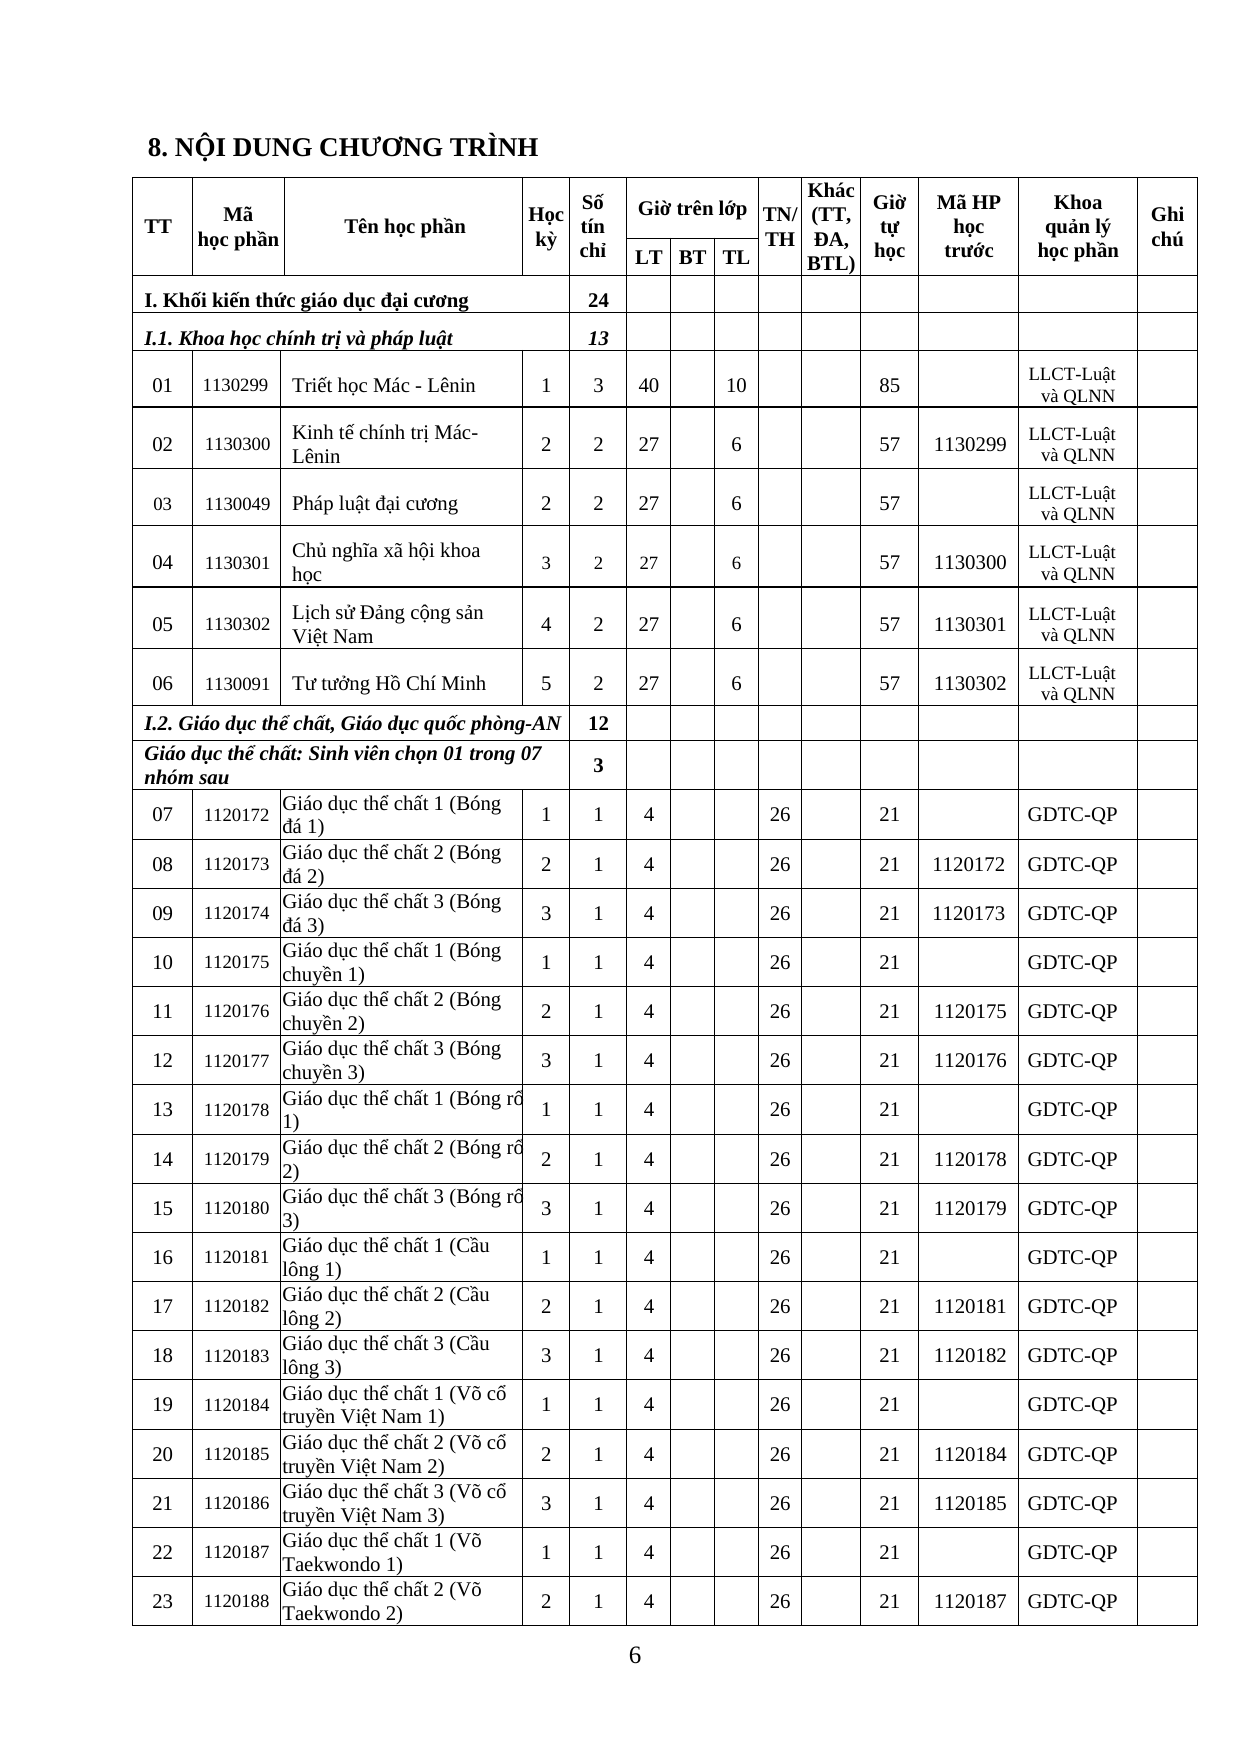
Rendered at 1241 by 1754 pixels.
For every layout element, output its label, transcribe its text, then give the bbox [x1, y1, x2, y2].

table_cell 4 [627, 1282, 670, 1330]
table_cell Giáo dục thể chất 3 (Võ cổ truyền Việt Nam 3) [281, 1479, 522, 1527]
table_cell 21 [861, 1135, 918, 1183]
table_cell [715, 938, 758, 986]
table_cell [1138, 1184, 1197, 1232]
table_cell [1138, 588, 1197, 648]
table_cell 04 [133, 526, 192, 586]
table_cell 21 [861, 889, 918, 937]
table_cell [1138, 1577, 1197, 1625]
table_cell [861, 313, 918, 350]
table_cell Pháp luật đại cương [281, 469, 522, 525]
table_cell [802, 1577, 860, 1625]
table_cell [1138, 1331, 1197, 1379]
table_cell [802, 526, 860, 586]
table_cell [1138, 1479, 1197, 1527]
table_cell [671, 1184, 714, 1232]
table_cell I.2. Giáo dục thể chất, Giáo dục quốc phòng-AN [133, 706, 569, 740]
table_cell 24 [570, 276, 626, 312]
table_cell LLCT-Luật và QLNN [1019, 649, 1137, 705]
table_cell 27 [627, 526, 670, 586]
table_cell 21 [861, 1430, 918, 1478]
table_cell 4 [627, 889, 670, 937]
table_cell 10 [715, 351, 758, 406]
table_cell [1138, 1085, 1197, 1133]
table_cell LLCT-Luật và QLNN [1019, 408, 1137, 468]
table_cell 21 [861, 790, 918, 838]
table_cell 4 [627, 1233, 670, 1281]
table_cell 26 [759, 1380, 801, 1428]
table_cell [715, 889, 758, 937]
table_cell 1 [570, 840, 626, 888]
table_cell 21 [861, 1085, 918, 1133]
table_cell 1130299 [193, 351, 280, 406]
table_cell 1120172 [919, 840, 1018, 888]
table_cell Lịch sử Đảng cộng sản Việt Nam [281, 588, 522, 648]
table_cell [759, 741, 801, 789]
table_header Tên học phần [285, 178, 522, 274]
table_cell [802, 706, 860, 740]
table_cell 09 [133, 889, 192, 937]
table_cell [802, 987, 860, 1035]
table_header Giờ trên lớp [627, 178, 758, 238]
table_cell [1138, 1233, 1197, 1281]
table_cell [1138, 987, 1197, 1035]
table_cell 1120174 [193, 889, 280, 937]
table_cell 1 [523, 1380, 569, 1428]
table_cell 1120183 [193, 1331, 280, 1379]
table_cell 2 [570, 469, 626, 525]
table_cell [802, 1233, 860, 1281]
table_cell GDTC-QP [1019, 987, 1137, 1035]
table_cell Triết học Mác - Lênin [281, 351, 522, 406]
table_header Khác (TT, ĐA, BTL) [802, 178, 860, 274]
table_cell 1130091 [193, 649, 280, 705]
table_cell 3 [523, 1331, 569, 1379]
table_cell I. Khối kiến thức giáo dục đại cương [133, 276, 569, 312]
table_cell 1120179 [919, 1184, 1018, 1232]
table_cell 1130301 [919, 588, 1018, 648]
table_cell 1120176 [193, 987, 280, 1035]
table_cell [715, 741, 758, 789]
table_cell 27 [627, 469, 670, 525]
table_cell Giáo dục thể chất 1 (Võ Taekwondo 1) [281, 1528, 522, 1576]
table_cell [671, 1528, 714, 1576]
table_cell [919, 1528, 1018, 1576]
table_cell 4 [627, 1577, 670, 1625]
table_cell GDTC-QP [1019, 1331, 1137, 1379]
table_cell GDTC-QP [1019, 1577, 1137, 1625]
table_cell 26 [759, 1184, 801, 1232]
table_cell LLCT-Luật và QLNN [1019, 351, 1137, 406]
table_cell Giáo dục thể chất 1 (Cầu lông 1) [281, 1233, 522, 1281]
table_cell 1 [523, 1085, 569, 1133]
table_cell [1138, 741, 1197, 789]
table_cell Giáo dục thể chất 3 (Bóng rổ 3) [281, 1184, 522, 1232]
table_cell [671, 1577, 714, 1625]
table_cell 6 [715, 408, 758, 468]
table_cell 21 [861, 938, 918, 986]
table_cell [671, 1085, 714, 1133]
table_cell [715, 276, 758, 312]
table_cell 12 [570, 706, 626, 740]
table_cell 26 [759, 1577, 801, 1625]
table_cell LT [627, 239, 670, 274]
table_cell 18 [133, 1331, 192, 1379]
table_cell [802, 1479, 860, 1527]
table_cell [919, 276, 1018, 312]
table_cell [671, 588, 714, 648]
table_cell Giáo dục thể chất 2 (Võ cổ truyền Việt Nam 2) [281, 1430, 522, 1478]
table_cell 2 [523, 840, 569, 888]
table_cell 08 [133, 840, 192, 888]
table_cell [671, 790, 714, 838]
table_cell GDTC-QP [1019, 938, 1137, 986]
table_cell [627, 741, 670, 789]
table_cell 4 [627, 1135, 670, 1183]
table_cell [715, 1036, 758, 1084]
table_cell 21 [861, 1233, 918, 1281]
table_cell [671, 889, 714, 937]
table_cell Giáo dục thể chất 2 (Bóng đá 2) [281, 840, 522, 888]
table_cell 1130300 [193, 408, 280, 468]
table_cell [1138, 1430, 1197, 1478]
table_cell [715, 706, 758, 740]
table_cell [759, 313, 801, 350]
table_cell [671, 1282, 714, 1330]
table_cell [627, 313, 670, 350]
table_cell 40 [627, 351, 670, 406]
table_cell Giáo dục thể chất 2 (Võ Taekwondo 2) [281, 1577, 522, 1625]
table_cell [671, 741, 714, 789]
table_cell 1120172 [193, 790, 280, 838]
table_cell [671, 840, 714, 888]
table_cell [671, 938, 714, 986]
table_cell 57 [861, 588, 918, 648]
table_cell 1 [570, 1282, 626, 1330]
table_cell [671, 276, 714, 312]
table_cell [715, 840, 758, 888]
table_cell 3 [570, 351, 626, 406]
table_cell [715, 1184, 758, 1232]
table_cell 1 [570, 1085, 626, 1133]
table_cell 21 [861, 1380, 918, 1428]
table_cell 21 [861, 1479, 918, 1527]
table_cell Giáo dục thể chất 2 (Bóng chuyền 2) [281, 987, 522, 1035]
table_cell [759, 706, 801, 740]
table_cell [802, 313, 860, 350]
table_cell 2 [570, 526, 626, 586]
table_cell 1120188 [193, 1577, 280, 1625]
table_cell [1138, 840, 1197, 888]
table_cell 1120178 [919, 1135, 1018, 1183]
table_cell [802, 469, 860, 525]
table_cell 03 [133, 469, 192, 525]
table_cell GDTC-QP [1019, 1282, 1137, 1330]
table_cell [919, 741, 1018, 789]
table_cell 2 [523, 1135, 569, 1183]
table_cell 26 [759, 840, 801, 888]
table_cell 4 [627, 1380, 670, 1428]
table_header TT [133, 178, 192, 274]
table_cell [802, 1528, 860, 1576]
table_cell [671, 313, 714, 350]
table_cell GDTC-QP [1019, 1528, 1137, 1576]
table_cell [1019, 313, 1137, 350]
table_cell 1120173 [193, 840, 280, 888]
table_cell 1 [570, 987, 626, 1035]
table_cell 3 [523, 889, 569, 937]
table_cell 1 [570, 1479, 626, 1527]
table_cell 4 [627, 1430, 670, 1478]
table_cell 1120185 [193, 1430, 280, 1478]
table_cell 26 [759, 1135, 801, 1183]
table_cell Giáo dục thể chất 3 (Bóng đá 3) [281, 889, 522, 937]
table_cell [919, 938, 1018, 986]
table_cell 6 [715, 469, 758, 525]
table_cell [802, 790, 860, 838]
table_cell [802, 588, 860, 648]
table_cell 1 [523, 938, 569, 986]
table_cell [802, 1135, 860, 1183]
table_cell 1130299 [919, 408, 1018, 468]
table_cell 1130302 [919, 649, 1018, 705]
table_cell 1 [570, 1430, 626, 1478]
table_cell [671, 351, 714, 406]
table_cell 5 [523, 649, 569, 705]
table_cell [802, 1282, 860, 1330]
table_cell 6 [715, 649, 758, 705]
table_cell 21 [861, 1528, 918, 1576]
table_cell 2 [523, 1282, 569, 1330]
table_cell 4 [627, 790, 670, 838]
table_cell [1138, 313, 1197, 350]
table_cell Giáo dục thể chất 2 (Bóng rổ 2) [281, 1135, 522, 1183]
table_cell [802, 1380, 860, 1428]
table_cell 1 [570, 1036, 626, 1084]
table_cell [1019, 276, 1137, 312]
table_cell 26 [759, 987, 801, 1035]
table_cell 1120187 [193, 1528, 280, 1576]
table_cell [919, 1085, 1018, 1133]
table_cell 26 [759, 1085, 801, 1133]
table_cell LLCT-Luật và QLNN [1019, 469, 1137, 525]
table_cell GDTC-QP [1019, 1430, 1137, 1478]
table_cell 17 [133, 1282, 192, 1330]
table_cell [802, 1085, 860, 1133]
table_cell 26 [759, 1282, 801, 1330]
table_cell [1138, 1135, 1197, 1183]
table_cell 27 [627, 408, 670, 468]
table_cell [671, 1430, 714, 1478]
table_cell GDTC-QP [1019, 1479, 1137, 1527]
table_cell 1120179 [193, 1135, 280, 1183]
table_cell 26 [759, 1528, 801, 1576]
table_cell 10 [133, 938, 192, 986]
table_cell 1 [523, 1233, 569, 1281]
table_cell 4 [627, 987, 670, 1035]
table_cell [1138, 526, 1197, 586]
table_cell 3 [570, 741, 626, 789]
table_cell [802, 351, 860, 406]
text 8. NỘI DUNG CHƯƠNG TRÌNH [148, 131, 1122, 162]
table_cell [627, 276, 670, 312]
table_cell GDTC-QP [1019, 840, 1137, 888]
table_cell 07 [133, 790, 192, 838]
table_cell 1120184 [193, 1380, 280, 1428]
table_cell 1 [570, 1528, 626, 1576]
table_cell 23 [133, 1577, 192, 1625]
table_cell 57 [861, 526, 918, 586]
table_cell [919, 790, 1018, 838]
table_cell [671, 408, 714, 468]
table_cell [715, 1085, 758, 1133]
table_cell 3 [523, 1479, 569, 1527]
table_cell 2 [523, 1577, 569, 1625]
table_cell 2 [570, 408, 626, 468]
table_cell [671, 1233, 714, 1281]
table_cell 21 [861, 1282, 918, 1330]
table_cell [1138, 469, 1197, 525]
table_cell [861, 741, 918, 789]
table_cell 3 [523, 1036, 569, 1084]
table_cell 2 [523, 469, 569, 525]
table_cell 4 [627, 938, 670, 986]
table_cell 2 [570, 588, 626, 648]
table_cell 1120185 [919, 1479, 1018, 1527]
table_cell GDTC-QP [1019, 1380, 1137, 1428]
table_cell 1120177 [193, 1036, 280, 1084]
table_cell 1 [570, 1233, 626, 1281]
table_cell [671, 987, 714, 1035]
table_cell Chủ nghĩa xã hội khoa học [281, 526, 522, 586]
table_cell LLCT-Luật và QLNN [1019, 526, 1137, 586]
table_cell 6 [715, 588, 758, 648]
table_cell 05 [133, 588, 192, 648]
table_cell [759, 276, 801, 312]
table_cell Giáo dục thể chất 1 (Bóng chuyền 1) [281, 938, 522, 986]
table_cell 01 [133, 351, 192, 406]
table_cell 1120176 [919, 1036, 1018, 1084]
table_cell [715, 1430, 758, 1478]
table_cell [802, 1184, 860, 1232]
table_cell 21 [861, 1331, 918, 1379]
table_cell BT [671, 239, 714, 274]
table_cell 1 [523, 790, 569, 838]
table_cell Giáo dục thể chất 1 (Bóng rổ 1) [281, 1085, 522, 1133]
table_cell 1 [570, 938, 626, 986]
table_cell [1138, 649, 1197, 705]
table_cell [861, 276, 918, 312]
table_cell 26 [759, 1036, 801, 1084]
table_cell 1 [570, 790, 626, 838]
table_cell [759, 588, 801, 648]
table_cell 2 [523, 408, 569, 468]
table_cell 1120181 [919, 1282, 1018, 1330]
table_cell [802, 938, 860, 986]
table_cell [802, 840, 860, 888]
table_cell 4 [627, 1184, 670, 1232]
table_cell 15 [133, 1184, 192, 1232]
table_cell [802, 1331, 860, 1379]
table_cell [1019, 741, 1137, 789]
table_header Học kỳ [523, 178, 569, 274]
table_cell Giáo dục thể chất 3 (Bóng chuyền 3) [281, 1036, 522, 1084]
table_cell 1 [570, 1135, 626, 1183]
table_cell 1120184 [919, 1430, 1018, 1478]
table_cell GDTC-QP [1019, 1135, 1137, 1183]
table_cell 3 [523, 526, 569, 586]
table_cell I.1. Khoa học chính trị và pháp luật [133, 313, 569, 350]
table_cell 57 [861, 469, 918, 525]
table_cell [715, 1479, 758, 1527]
table_cell 85 [861, 351, 918, 406]
table_cell [1138, 1282, 1197, 1330]
table_cell [919, 1233, 1018, 1281]
table_cell 57 [861, 649, 918, 705]
table_cell 19 [133, 1380, 192, 1428]
table_cell [802, 276, 860, 312]
table_cell [715, 1528, 758, 1576]
table_cell 1120173 [919, 889, 1018, 937]
table_cell Giáo dục thể chất 2 (Cầu lông 2) [281, 1282, 522, 1330]
table_cell 1120175 [919, 987, 1018, 1035]
table_cell [671, 1135, 714, 1183]
table_cell GDTC-QP [1019, 1036, 1137, 1084]
table_cell 20 [133, 1430, 192, 1478]
table_cell 2 [570, 649, 626, 705]
table_cell 2 [523, 1430, 569, 1478]
table_cell 1120180 [193, 1184, 280, 1232]
table_cell 4 [627, 1036, 670, 1084]
table_cell [671, 526, 714, 586]
table_cell 4 [627, 1331, 670, 1379]
table_cell Giáo dục thể chất 1 (Bóng đá 1) [281, 790, 522, 838]
table_cell [759, 351, 801, 406]
table_cell 4 [627, 840, 670, 888]
table_cell 26 [759, 1430, 801, 1478]
table_cell 1120186 [193, 1479, 280, 1527]
table_cell [627, 706, 670, 740]
table_header Khoa quản lý học phần [1019, 178, 1137, 274]
table_cell Giáo dục thể chất: Sinh viên chọn 01 trong 07 nhóm sau [133, 741, 569, 789]
table_cell [715, 1577, 758, 1625]
table_cell [1019, 706, 1137, 740]
table_cell 3 [523, 1184, 569, 1232]
table_cell 1 [570, 1184, 626, 1232]
table_cell [1138, 276, 1197, 312]
table_cell [1138, 706, 1197, 740]
table_cell TL [715, 239, 758, 274]
table_cell [671, 1380, 714, 1428]
table_cell [802, 741, 860, 789]
table_header Số tín chỉ [570, 178, 626, 274]
table_cell 06 [133, 649, 192, 705]
table_cell 4 [627, 1528, 670, 1576]
table_cell [671, 649, 714, 705]
table_cell [1138, 351, 1197, 406]
table_cell Giáo dục thể chất 3 (Cầu lông 3) [281, 1331, 522, 1379]
table_cell [671, 1479, 714, 1527]
table_cell 1 [570, 889, 626, 937]
table_cell 26 [759, 1479, 801, 1527]
table_header Mã học phần [193, 178, 284, 274]
table_cell [715, 313, 758, 350]
table_cell 1120182 [919, 1331, 1018, 1379]
table_cell [1138, 938, 1197, 986]
table_header Ghi chú [1138, 178, 1197, 274]
table_cell 21 [861, 840, 918, 888]
table_cell 1130300 [919, 526, 1018, 586]
table_cell 1120187 [919, 1577, 1018, 1625]
table_cell 1 [570, 1380, 626, 1428]
table_cell 02 [133, 408, 192, 468]
table_cell [802, 408, 860, 468]
table_cell [802, 1036, 860, 1084]
table_cell [715, 790, 758, 838]
table_cell [759, 469, 801, 525]
table_cell Kinh tế chính trị Mác-Lênin [281, 408, 522, 468]
table_cell 4 [627, 1085, 670, 1133]
table_cell [715, 1282, 758, 1330]
table_cell 1120175 [193, 938, 280, 986]
table_cell [1138, 1036, 1197, 1084]
table_cell 4 [627, 1479, 670, 1527]
table_cell [715, 987, 758, 1035]
table_cell 27 [627, 588, 670, 648]
table_cell [861, 706, 918, 740]
table_cell 26 [759, 790, 801, 838]
table_cell [919, 351, 1018, 406]
table_cell [919, 313, 1018, 350]
table_cell Tư tưởng Hồ Chí Minh [281, 649, 522, 705]
table_cell 21 [861, 1577, 918, 1625]
table_cell 1 [523, 1528, 569, 1576]
table_cell GDTC-QP [1019, 889, 1137, 937]
table_cell [715, 1380, 758, 1428]
table_cell [802, 1430, 860, 1478]
table_cell [1138, 408, 1197, 468]
table_header Mã HP học trước [919, 178, 1018, 274]
table_cell 26 [759, 938, 801, 986]
table_cell [671, 1036, 714, 1084]
table_cell 1 [570, 1577, 626, 1625]
table_cell [715, 1331, 758, 1379]
table_cell GDTC-QP [1019, 1184, 1137, 1232]
table_cell [715, 1233, 758, 1281]
table_cell 1120178 [193, 1085, 280, 1133]
table_cell 13 [133, 1085, 192, 1133]
table_cell [1138, 889, 1197, 937]
table_cell 1130049 [193, 469, 280, 525]
table_cell [671, 469, 714, 525]
table_cell [1138, 1528, 1197, 1576]
table_cell GDTC-QP [1019, 1085, 1137, 1133]
table_cell 6 [715, 526, 758, 586]
table_cell LLCT-Luật và QLNN [1019, 588, 1137, 648]
table_cell [919, 706, 1018, 740]
table_cell 1130302 [193, 588, 280, 648]
table_cell 16 [133, 1233, 192, 1281]
table_cell 13 [570, 313, 626, 350]
table_cell 1120181 [193, 1233, 280, 1281]
table_cell [671, 706, 714, 740]
table_cell 11 [133, 987, 192, 1035]
table_header Giờ tự học [861, 178, 918, 274]
table_cell GDTC-QP [1019, 790, 1137, 838]
table_cell GDTC-QP [1019, 1233, 1137, 1281]
table_cell 1120182 [193, 1282, 280, 1330]
table_cell 27 [627, 649, 670, 705]
table_cell [919, 1380, 1018, 1428]
table_cell [671, 1331, 714, 1379]
table_cell 57 [861, 408, 918, 468]
table_cell 21 [133, 1479, 192, 1527]
table_header TN/ TH [759, 178, 801, 274]
table_cell [1138, 1380, 1197, 1428]
table_cell 2 [523, 987, 569, 1035]
table_cell Giáo dục thể chất 1 (Võ cổ truyền Việt Nam 1) [281, 1380, 522, 1428]
table_cell 26 [759, 1233, 801, 1281]
table_cell 4 [523, 588, 569, 648]
table_cell [759, 649, 801, 705]
table_cell 21 [861, 1184, 918, 1232]
table_cell 1 [523, 351, 569, 406]
table_cell 22 [133, 1528, 192, 1576]
table_cell [919, 469, 1018, 525]
table_cell [802, 889, 860, 937]
table_cell [759, 408, 801, 468]
table_cell 14 [133, 1135, 192, 1183]
table_cell 26 [759, 1331, 801, 1379]
table_cell 21 [861, 987, 918, 1035]
table_cell 1130301 [193, 526, 280, 586]
table_cell [802, 649, 860, 705]
table_cell 12 [133, 1036, 192, 1084]
table_cell [759, 526, 801, 586]
table_cell 1 [570, 1331, 626, 1379]
table_cell [1138, 790, 1197, 838]
table_cell 21 [861, 1036, 918, 1084]
table_cell [715, 1135, 758, 1183]
table_cell 26 [759, 889, 801, 937]
